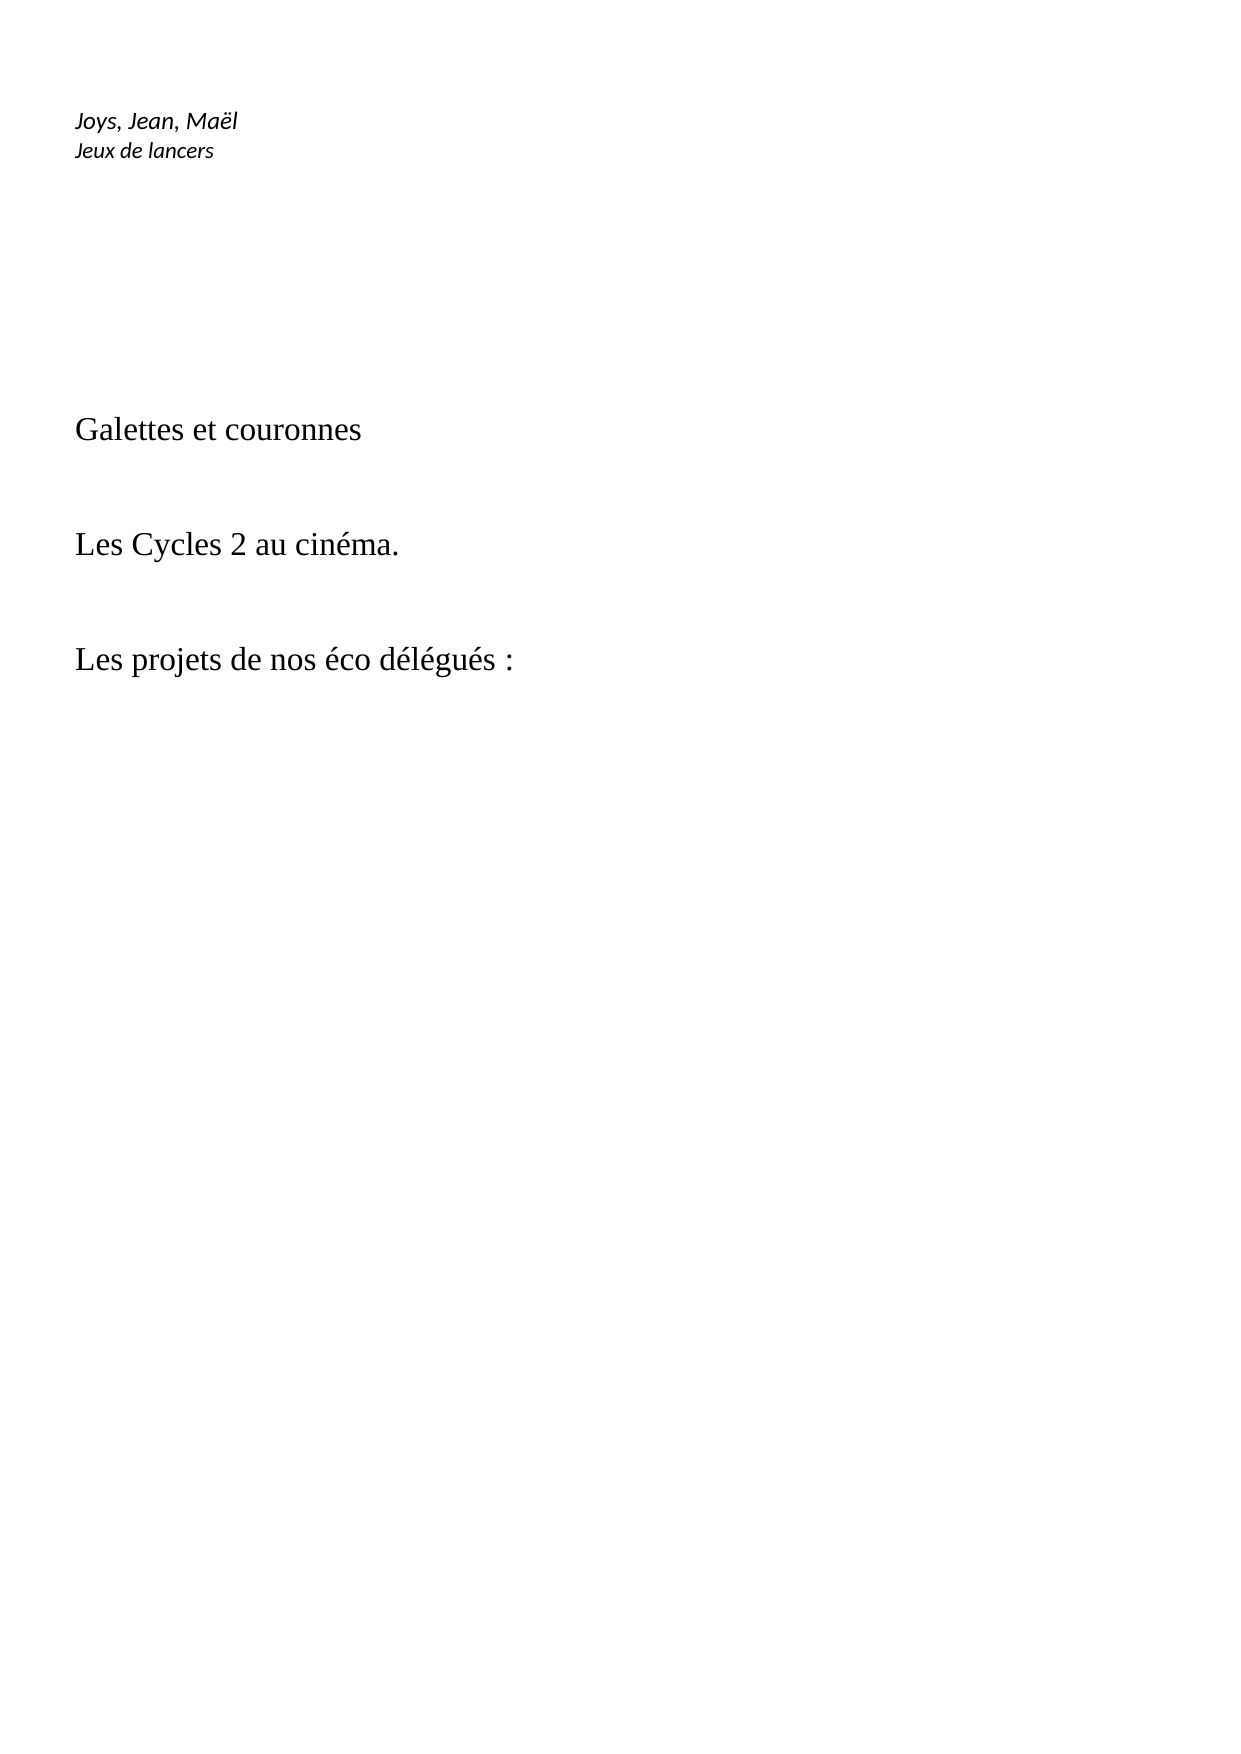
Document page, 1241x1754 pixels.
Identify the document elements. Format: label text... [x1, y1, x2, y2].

text Les Cycles 2 au cinéma. [75, 524, 1165, 562]
text Joys, Jean, Maël [75, 106, 1165, 136]
text Jeux de lancers [75, 136, 1165, 164]
text Les projets de nos éco délégués : [75, 639, 1165, 677]
text Galettes et couronnes [75, 409, 1165, 447]
